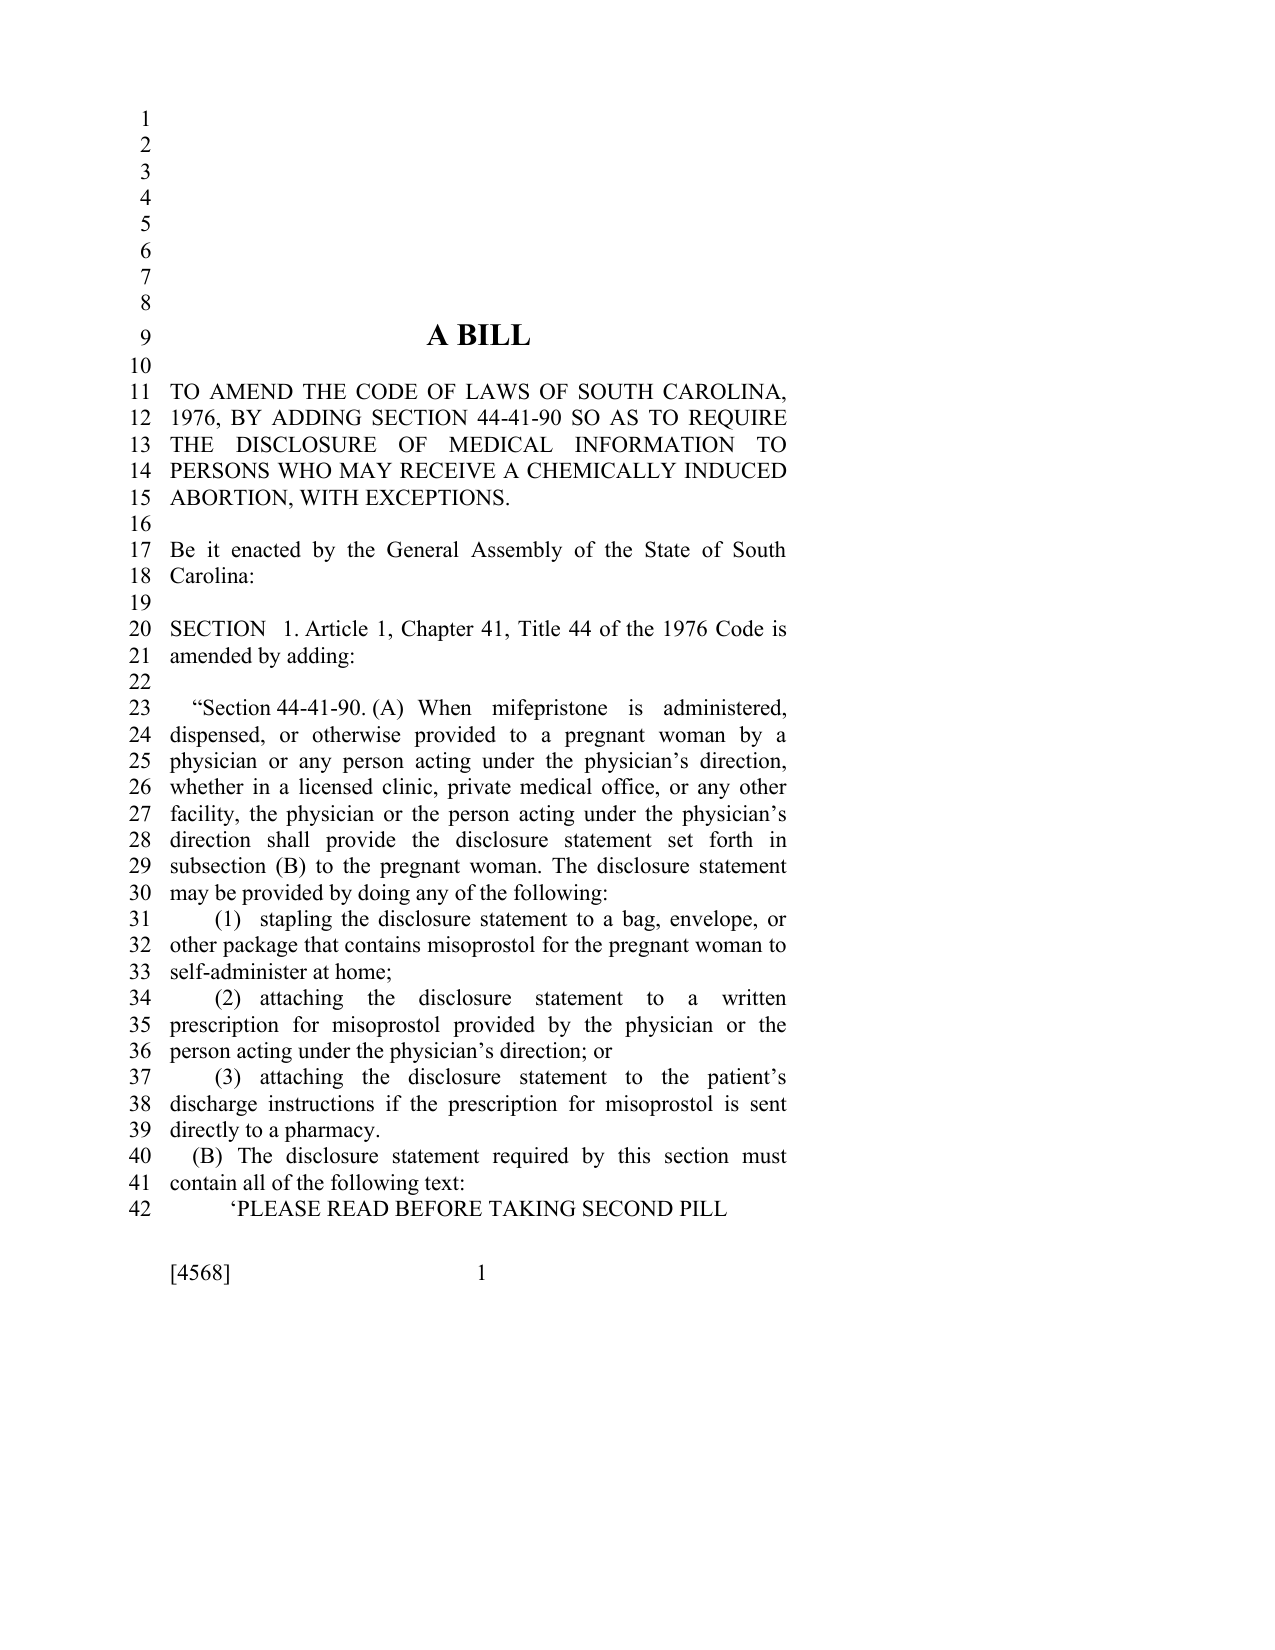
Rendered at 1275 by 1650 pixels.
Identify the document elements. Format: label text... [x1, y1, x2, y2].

text ‘PLEASE READ BEFORE TAKING SECOND PILL [169, 1195, 787, 1221]
text TO AMEND THE CODE OF LAWS OF SOUTH CAROLINA, 1976, BY ADDING SECTION 44-41-90 SO AS TO REQUIRE THE DISCLOSURE OF MEDICAL INFORMATION TO PERSONS WHO MAY RECEIVE A CHEMICALLY INDUCED ABORTION, WITH EXCEPTIONS. [169, 378, 787, 510]
text (3) attaching the disclosure statement to the patient’s discharge instructions if the prescription for misoprostol is sent directly to a pharmacy. [169, 1063, 787, 1142]
text (2) attaching the disclosure statement to a written prescription for misoprostol provided by the physician or the person acting under the physician’s direction; or [169, 984, 787, 1063]
text Be it enacted by the General Assembly of the State of South Carolina: [169, 536, 787, 589]
text SECTION 1. Article 1, Chapter 41, Title 44 of the 1976 Code is amended by adding: [169, 615, 787, 668]
text (1) stapling the disclosure statement to a bag, envelope, or other package that contains misoprostol for the pregnant woman to self-administer at home; [169, 905, 787, 984]
text A BILL [169, 316, 787, 352]
text (B) The disclosure statement required by this section must contain all of the following text: [169, 1142, 787, 1195]
text “Section 44-41-90. (A) When mifepristone is administered, dispensed, or otherwise provided to a pregnant woman by a physician or any person acting under the physician’s direction, whether in a licensed clinic, private medical office, or any other facility, the physician or the person acting under the physician’s direction shall provide the disclosure statement set forth in subsection (B) to the pregnant woman. The disclosure statement may be provided by doing any of the following: [169, 694, 787, 905]
